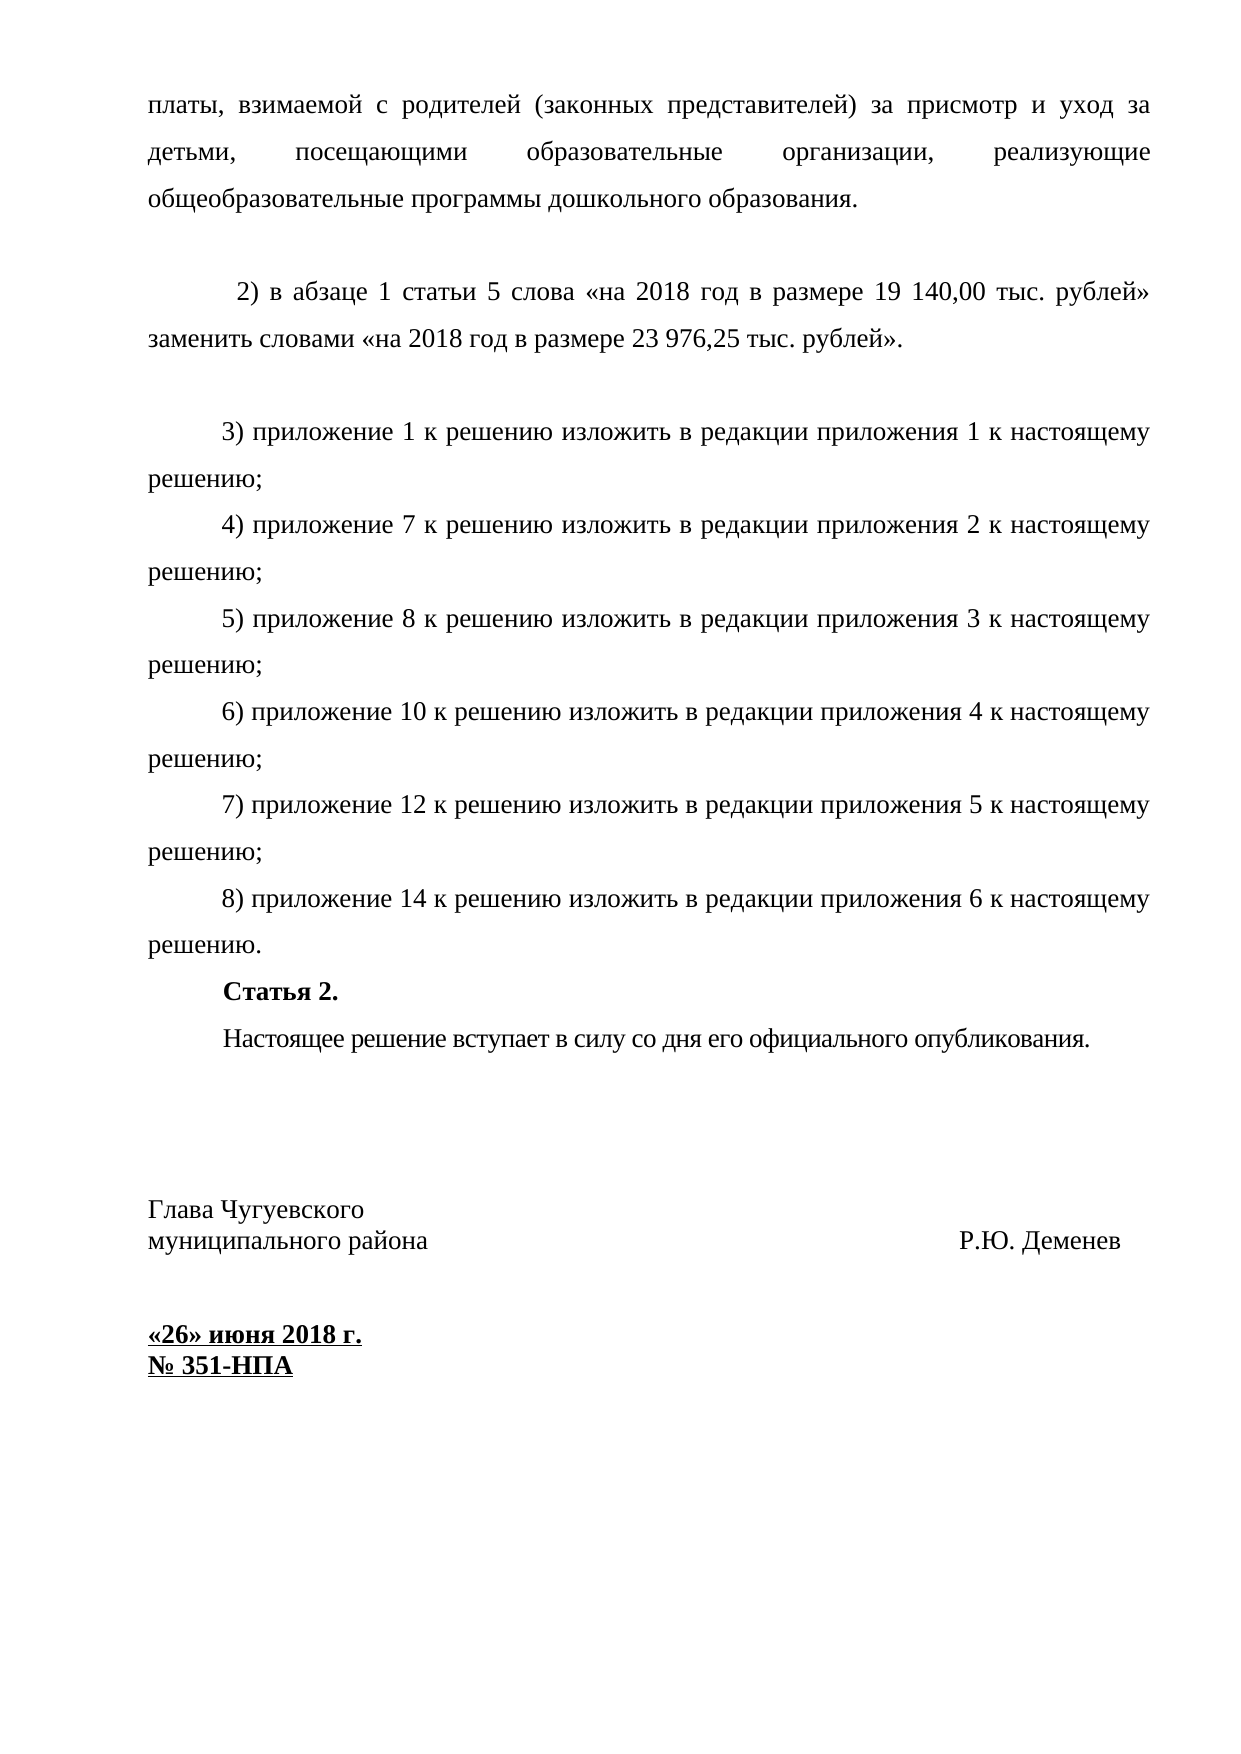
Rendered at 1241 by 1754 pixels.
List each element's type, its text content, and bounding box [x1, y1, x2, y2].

text 6) приложение 10 к решению изложить в редакции приложения 4 к настоящему решению; [148, 695, 1152, 773]
text 7) приложение 12 к решению изложить в редакции приложения 5 к настоящему решению; [148, 789, 1152, 866]
text 4) приложение 7 к решению изложить в редакции приложения 2 к настоящему решению; [148, 509, 1152, 586]
text Глава Чугуевского [148, 1193, 1152, 1224]
text 3) приложение 1 к решению изложить в редакции приложения 1 к настоящему решению; [148, 415, 1152, 493]
text 8) приложение 14 к решению изложить в редакции приложения 6 к настоящему решению. [148, 882, 1152, 960]
text 5) приложение 8 к решению изложить в редакции приложения 3 к настоящему решению; [148, 602, 1152, 680]
text Статья 2. [148, 975, 1152, 1006]
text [148, 89, 1152, 213]
text муниципального района Р.Ю. Деменев [148, 1224, 1152, 1255]
text № 351-НПА [148, 1349, 1152, 1380]
text «26» июня 2018 г. [148, 1318, 1152, 1349]
text Настоящее решение вступает в силу со дня его официального опубликования. [148, 1022, 1152, 1053]
text 2) в абзаце 1 статьи 5 слова «на 2018 год в размере 19 140,00 тыс. рублей» заменить словами «на 2018 год в размере 23 976,25 тыс. рублей». [148, 275, 1152, 353]
